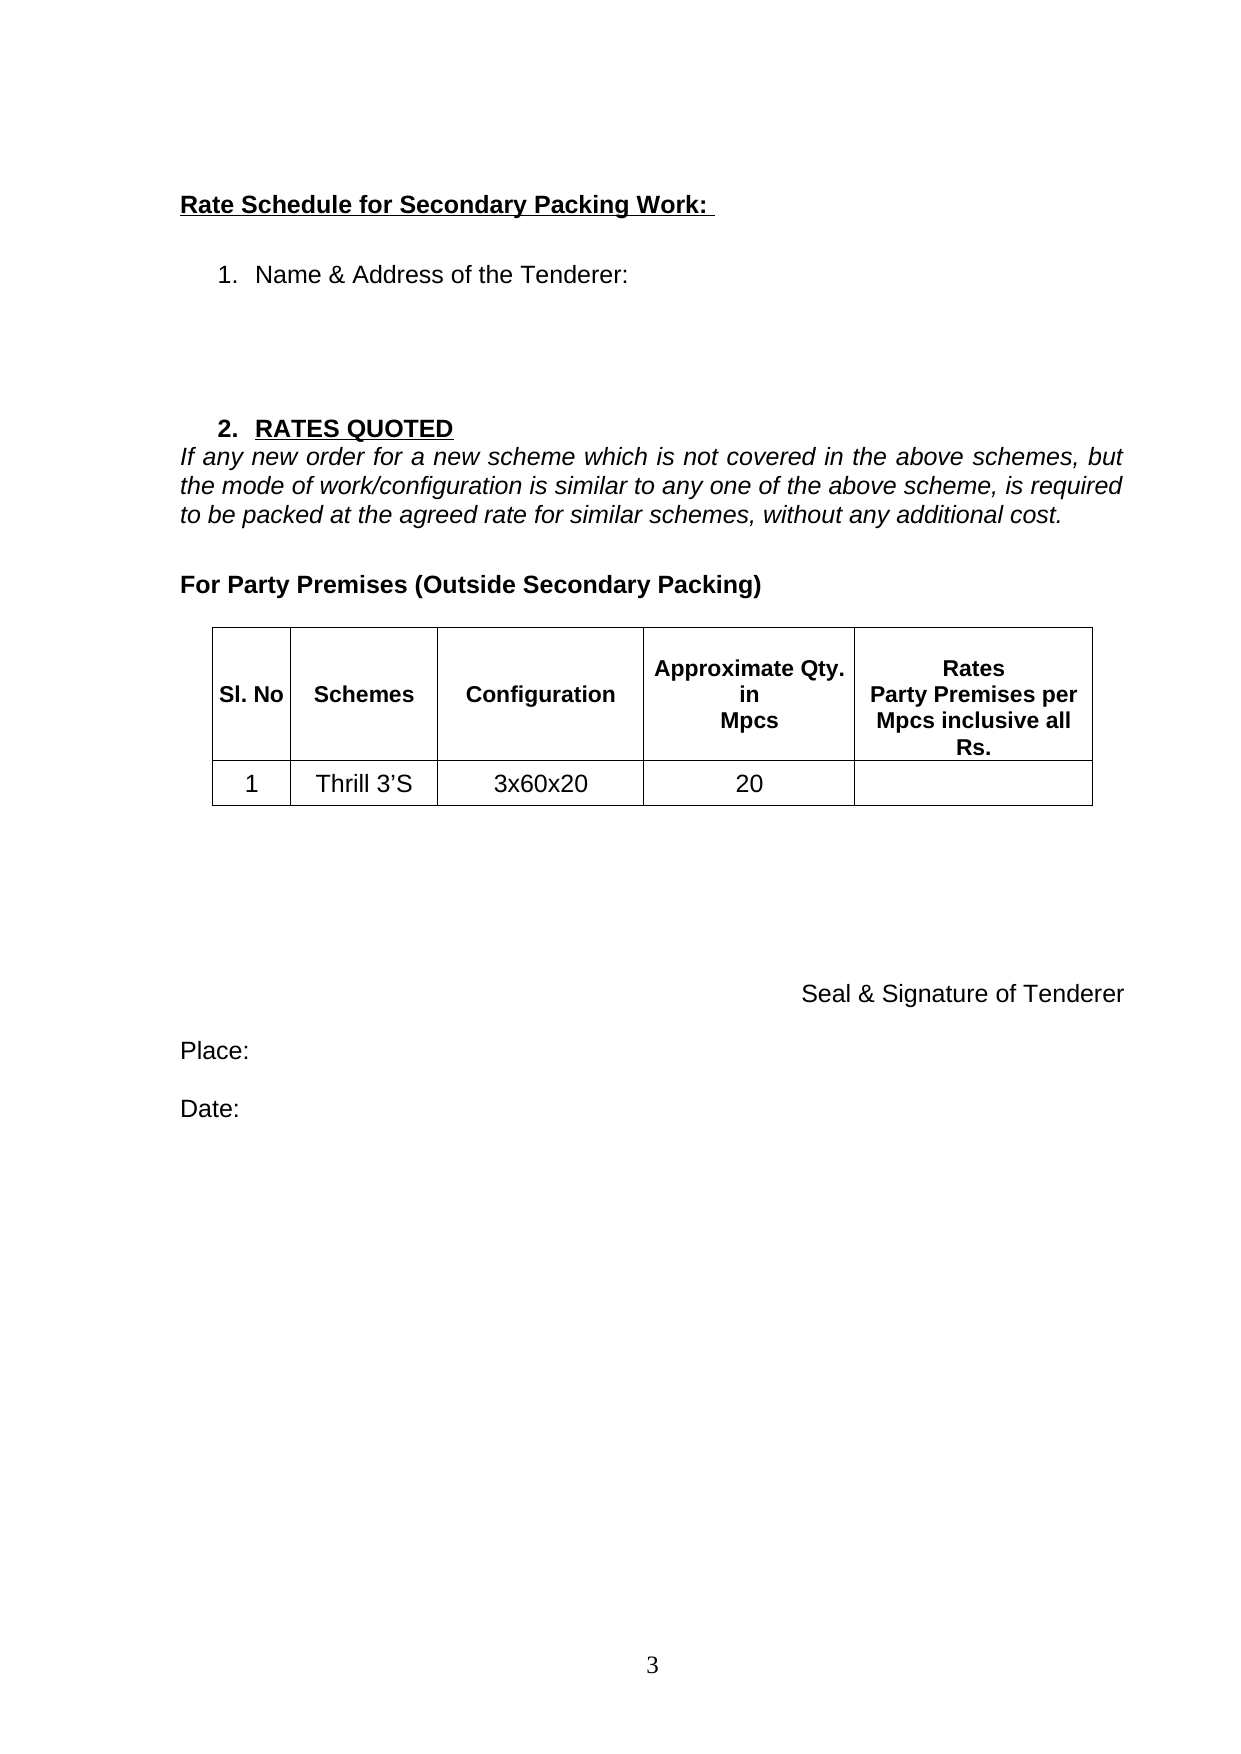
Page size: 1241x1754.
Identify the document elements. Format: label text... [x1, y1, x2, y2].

text Seal & Signature of Tenderer [180, 979, 1125, 1007]
text If any new order for a new scheme which is not covered in the above schemes, but the mode of work/configuration is similar to any one of the above scheme, is required to be packed at the agreed rate for similar schemes, without any additional cost. [180, 442, 1125, 528]
table_header Schemes [291, 628, 437, 760]
table_header Approximate Qty. in Mpcs [644, 628, 854, 760]
text Place: [180, 1036, 1125, 1065]
table_cell 20 [644, 761, 854, 805]
table_cell [855, 761, 1092, 805]
text For Party Premises (Outside Secondary Packing) [180, 570, 1125, 598]
table_cell 1 [213, 761, 290, 805]
title RATES QUOTED [217, 413, 1125, 442]
text Rate Schedule for Secondary Packing Work: [180, 190, 1125, 219]
text Date: [180, 1094, 1125, 1122]
table_header Configuration [438, 628, 643, 760]
table_header Sl. No [213, 628, 290, 760]
table_cell 3x60x20 [438, 761, 643, 805]
title Name & Address of the Tenderer: [217, 260, 1125, 289]
table_cell Thrill 3’S [291, 761, 437, 805]
table_header Rates Party Premises per Mpcs inclusive all Rs. [855, 628, 1092, 760]
